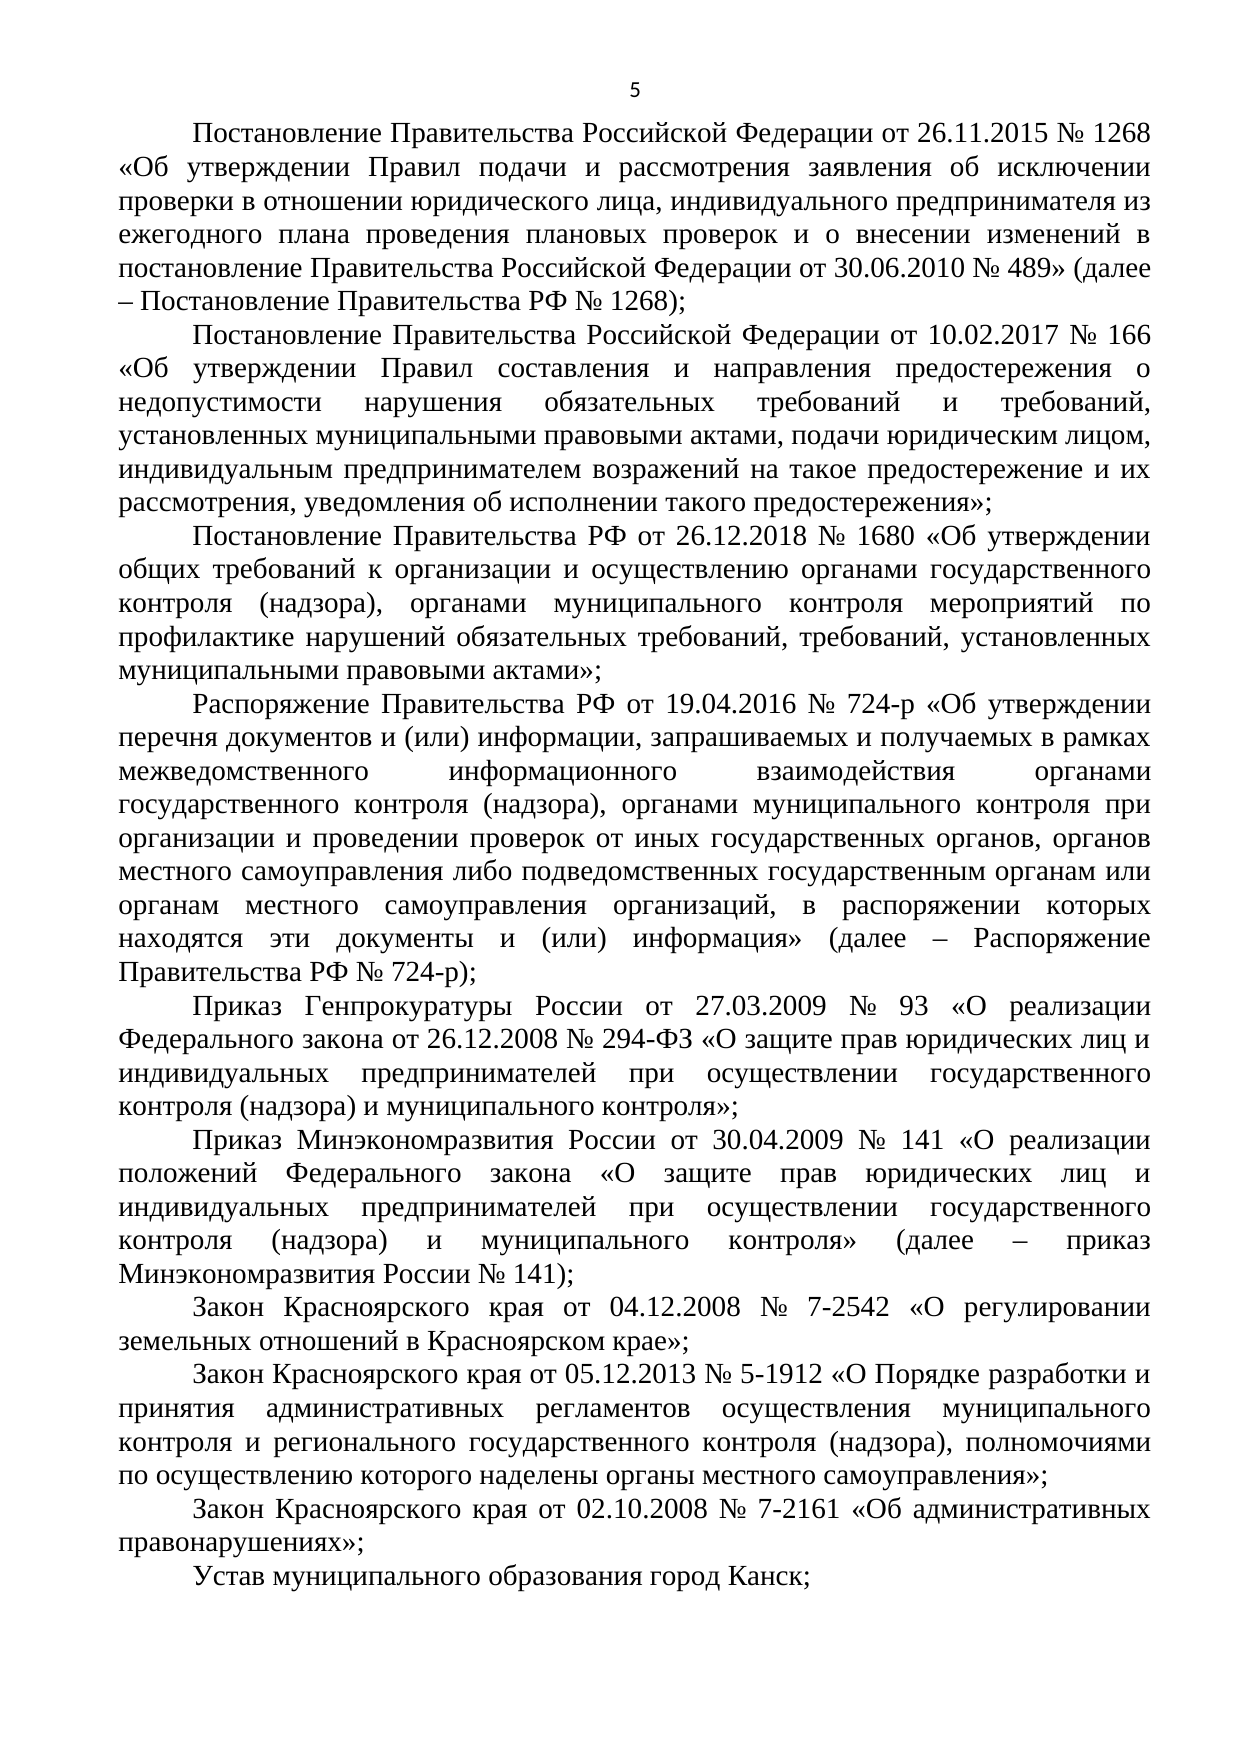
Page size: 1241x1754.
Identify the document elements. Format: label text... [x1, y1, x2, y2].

text Постановление Правительства Российской Федерации от 26.11.2015 № 1268 «Об утверждении Правил подачи и рассмотрения заявления об исключении проверки в отношении юридического лица, индивидуального предпринимателя из ежегодного плана проведения плановых проверок и о внесении изменений в постановление Правительства Российской Федерации от 30.06.2010 № 489» (далее – Постановление Правительства РФ № 1268); [118, 116, 1152, 317]
text Постановление Правительства РФ от 26.12.2018 № 1680 «Об утверждении общих требований к организации и осуществлению органами государственного контроля (надзора), органами муниципального контроля мероприятий по профилактике нарушений обязательных требований, требований, установленных муниципальными правовыми актами»; [118, 518, 1152, 686]
text Постановление Правительства Российской Федерации от 10.02.2017 № 166 «Об утверждении Правил составления и направления предостережения о недопустимости нарушения обязательных требований и требований, установленных муниципальными правовыми актами, подачи юридическим лицом, индивидуальным предпринимателем возражений на такое предостережение и их рассмотрения, уведомления об исполнении такого предостережения»; [118, 317, 1152, 518]
text Устав муниципального образования город Канск; [118, 1558, 1152, 1591]
text Приказ Минэкономразвития России от 30.04.2009 № 141 «О реализации положений Федерального закона «О защите прав юридических лиц и индивидуальных предпринимателей при осуществлении государственного контроля (надзора) и муниципального контроля» (далее – приказ Минэкономразвития России № 141); [118, 1122, 1152, 1289]
text Закон Красноярского края от 05.12.2013 № 5-1912 «О Порядке разработки и принятия административных регламентов осуществления муниципального контроля и регионального государственного контроля (надзора), полномочиями по осуществлению которого наделены органы местного самоуправления»; [118, 1357, 1152, 1491]
text Приказ Генпрокуратуры России от 27.03.2009 № 93 «О реализации Федерального закона от 26.12.2008 № 294-ФЗ «О защите прав юридических лиц и индивидуальных предпринимателей при осуществлении государственного контроля (надзора) и муниципального контроля»; [118, 988, 1152, 1122]
text Распоряжение Правительства РФ от 19.04.2016 № 724-р «Об утверждении перечня документов и (или) информации, запрашиваемых и получаемых в рамках межведомственного информационного взаимодействия органами государственного контроля (надзора), органами муниципального контроля при организации и проведении проверок от иных государственных органов, органов местного самоуправления либо подведомственных государственным органам или органам местного самоуправления организаций, в распоряжении которых находятся эти документы и (или) информация» (далее – Распоряжение Правительства РФ № 724-р); [118, 686, 1152, 988]
text Закон Красноярского края от 04.12.2008 № 7-2542 «О регулировании земельных отношений в Красноярском крае»; [118, 1289, 1152, 1357]
text Закон Красноярского края от 02.10.2008 № 7-2161 «Об административных правонарушениях»; [118, 1491, 1152, 1558]
